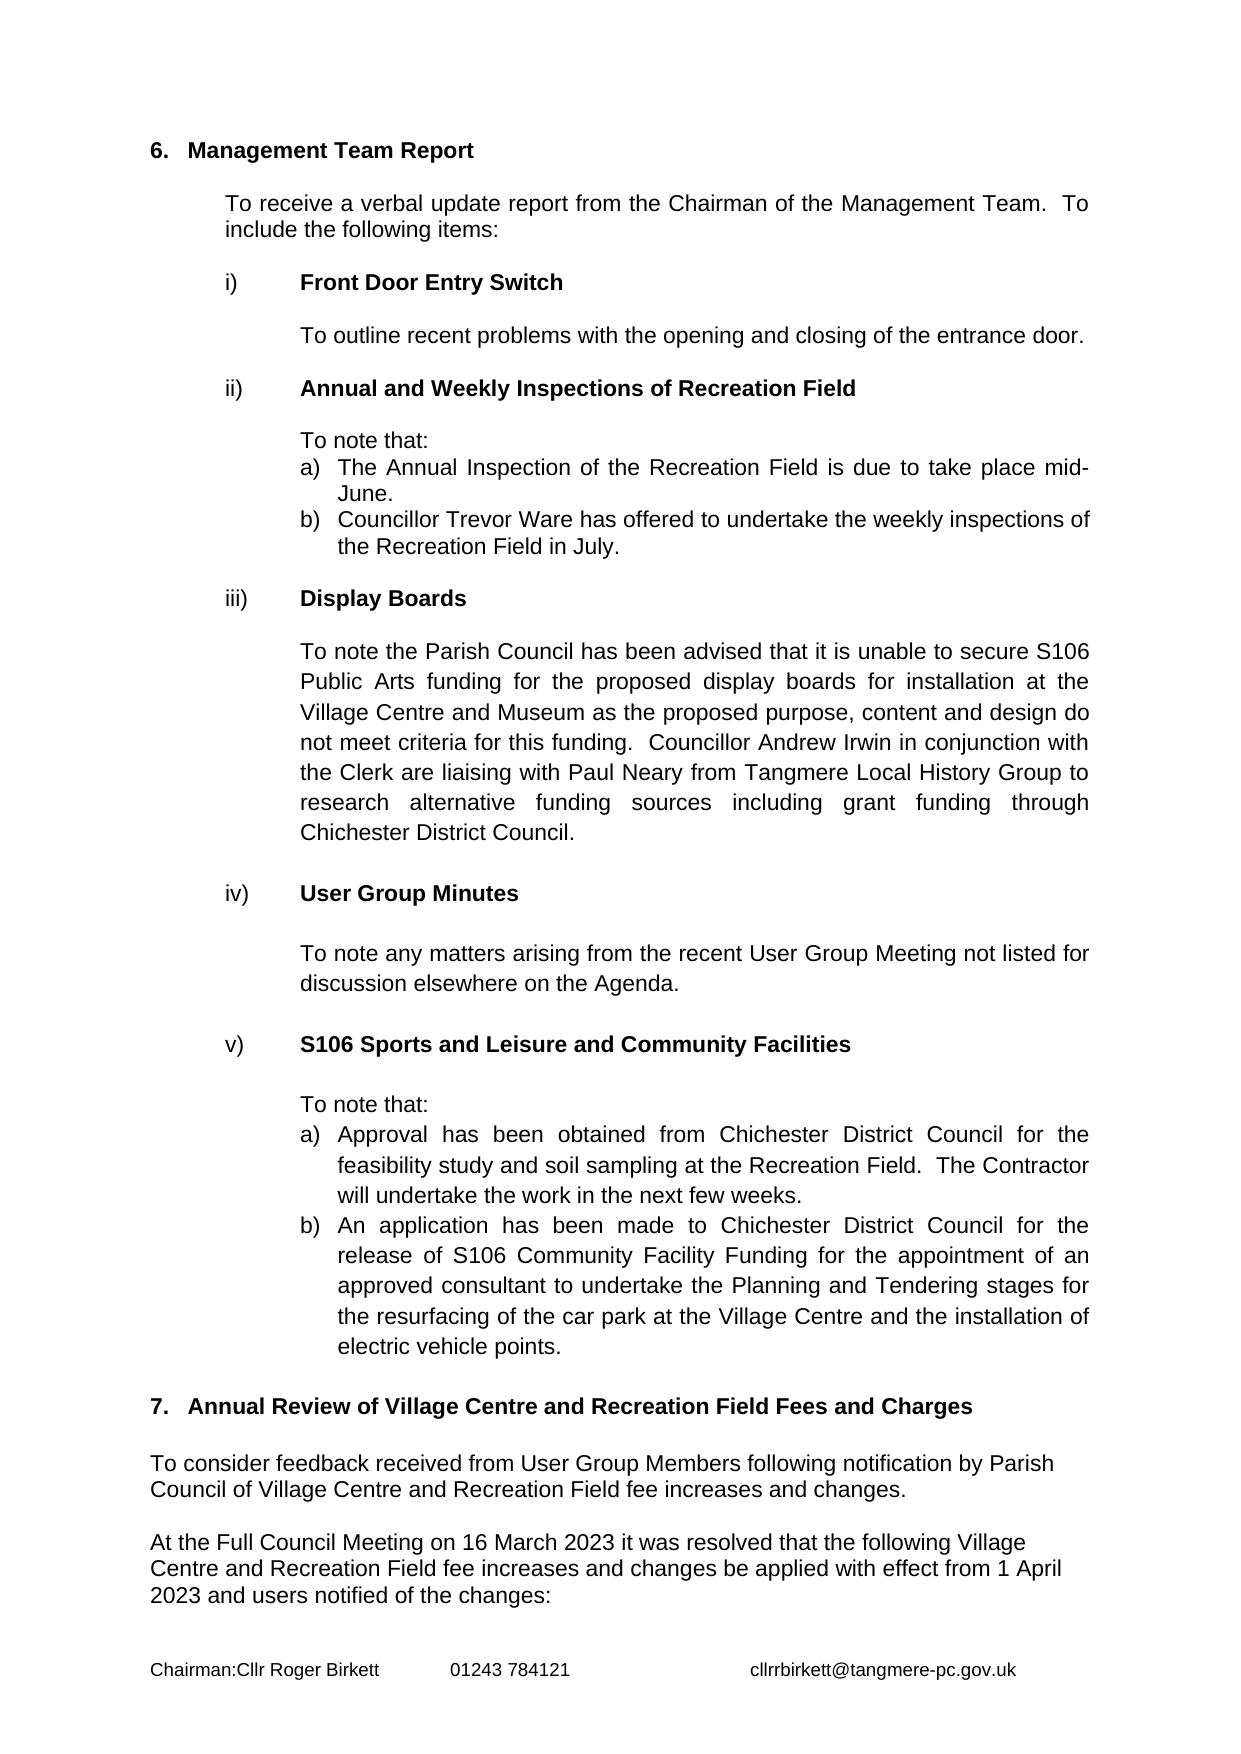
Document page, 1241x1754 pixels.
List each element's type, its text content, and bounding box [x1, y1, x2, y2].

list User Group Minutes [225, 880, 1090, 906]
list Annual Review of Village Centre and Recreation Field Fees and Charges [150, 1393, 1090, 1419]
list Display Boards [225, 585, 1090, 612]
list To note that: [300, 1091, 1090, 1117]
list An application has been made to Chichester District Council for the release of S106 Community Facility Funding for the appointment of an approved consultant to undertake the Planning and Tendering stages for the resurfacing of the car park at the Village Centre and the installation of electric vehicle points. [300, 1212, 1090, 1359]
list Councillor Trevor Ware has offered to undertake the weekly inspections of the Recreation Field in July. [300, 506, 1090, 559]
list Management Team Report [150, 137, 1090, 164]
list Approval has been obtained from Chichester District Council for the feasibility study and soil sampling at the Recreation Field. The Contractor will undertake the work in the next few weeks. [300, 1121, 1090, 1208]
list To outline recent problems with the opening and closing of the entrance door. [300, 322, 1090, 348]
text To note any matters arising from the recent User Group Meeting not listed for discussion elsewhere on the Agenda. [300, 940, 1090, 997]
list To receive a verbal update report from the Chairman of the Management Team. To include the following items: [225, 190, 1090, 243]
list S106 Sports and Leisure and Community Facilities [225, 1031, 1090, 1057]
text At the Full Council Meeting on 16 March 2023 it was resolved that the following Village Centre and Recreation Field fee increases and changes be applied with effect from 1 April 2023 and users notified of the changes: [150, 1529, 1090, 1608]
text To consider feedback received from User Group Members following notification by Parish Council of Village Centre and Recreation Field fee increases and changes. [150, 1450, 1090, 1502]
list The Annual Inspection of the Recreation Field is due to take place mid-June. [300, 453, 1090, 506]
text To note the Parish Council has been advised that it is unable to secure S106 Public Arts funding for the proposed display boards for installation at the Village Centre and Museum as the proposed purpose, content and design do not meet criteria for this funding. Councillor Andrew Irwin in conjunction with the Clerk are liaising with Paul Neary from Tangmere Local History Group to research alternative funding sources including grant funding through Chichester District Council. [300, 638, 1090, 846]
list Annual and Weekly Inspections of Recreation Field [225, 374, 1090, 401]
list Front Door Entry Switch [225, 269, 1090, 295]
text To note that: [300, 427, 1090, 453]
